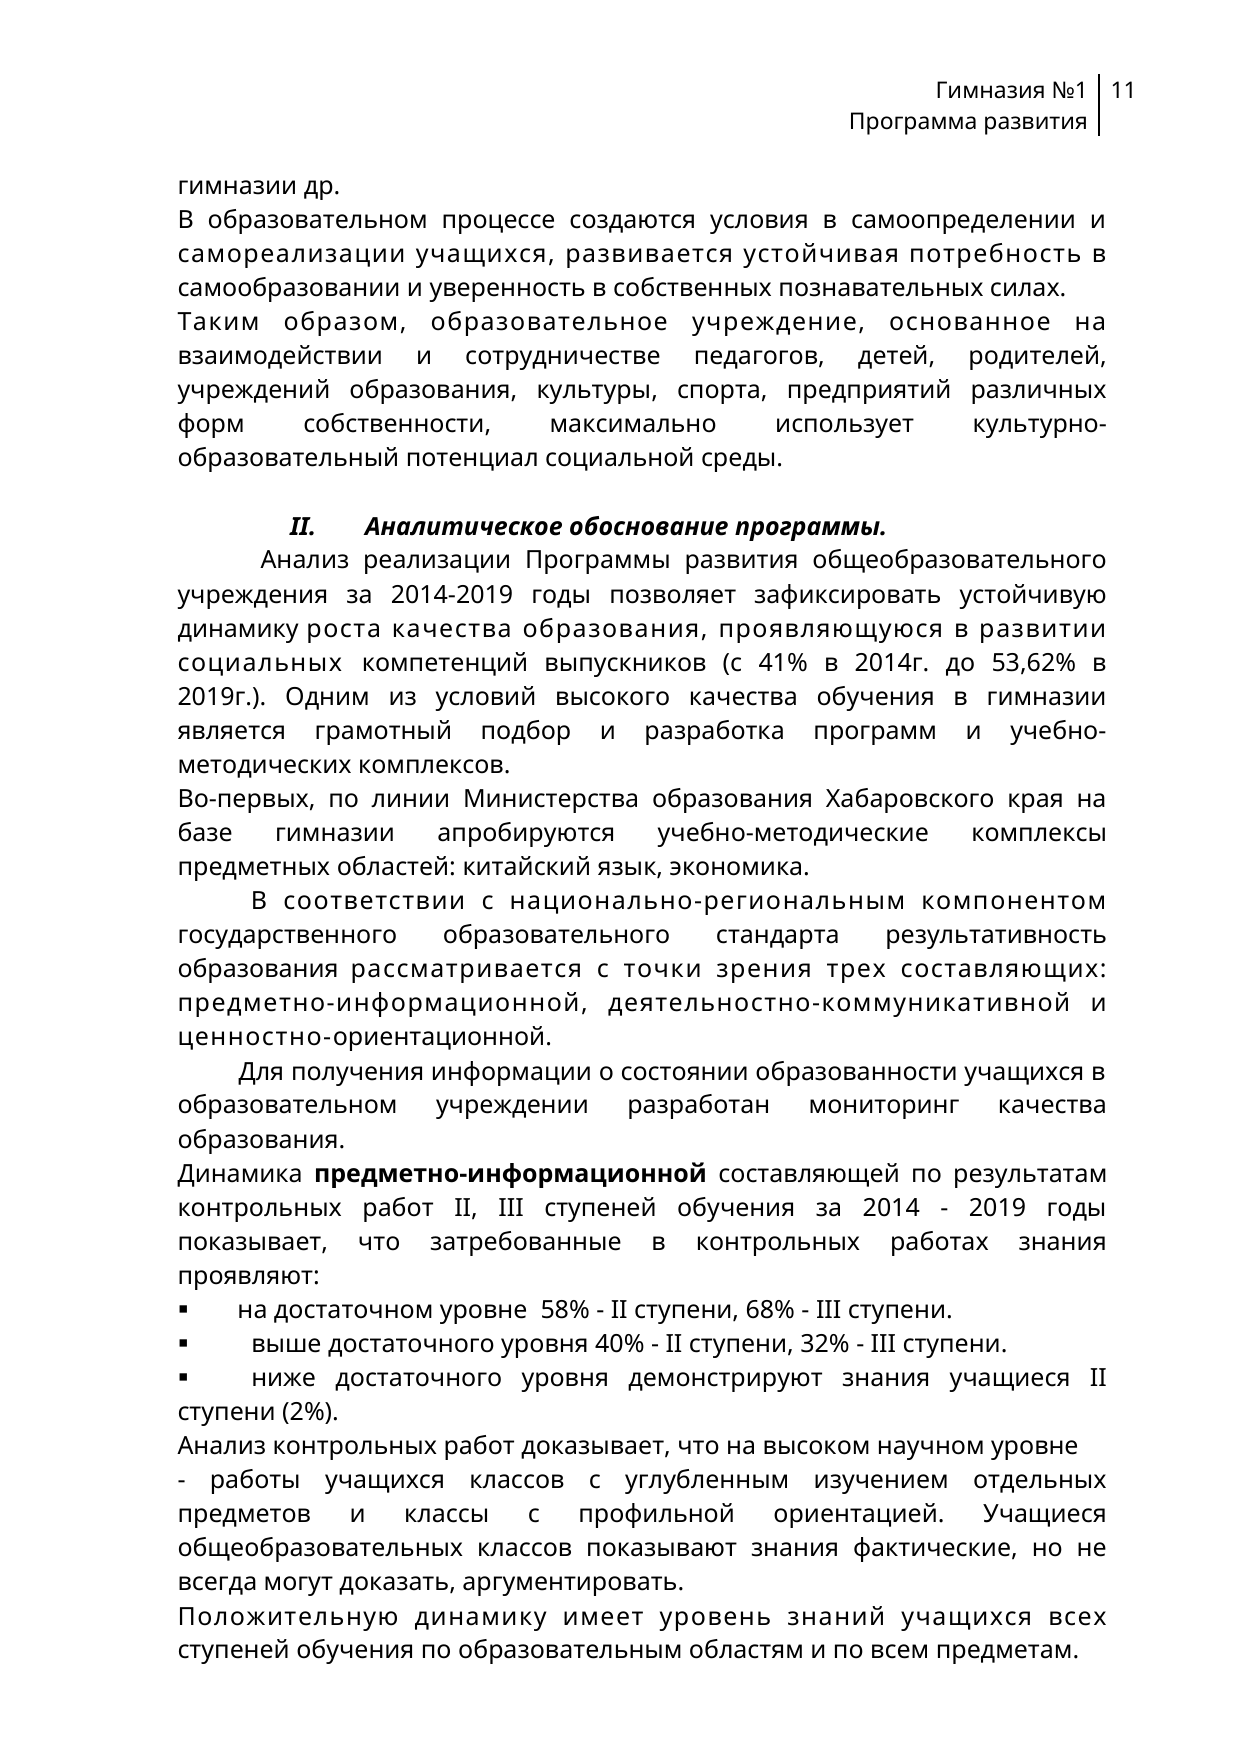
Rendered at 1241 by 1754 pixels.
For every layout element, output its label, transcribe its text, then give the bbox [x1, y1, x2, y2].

text Анализ контрольных работ доказывает, что на высоком научном уровне [177, 1428, 1107, 1462]
text Динамика предметно-информационной составляющей по результатам контрольных работ II, III ступеней обучения за 2014 - 2019 годы показывает, что затребованные в контрольных работах знания проявляют: [177, 1155, 1107, 1292]
text Таким образом, образовательное учреждение, основанное на взаимодействии и сотрудничестве педагогов, детей, родителей, учреждений образования, культуры, спорта, предприятий различных форм собственности, максимально использует культурно-образовательный потенциал социальной среды. [177, 304, 1107, 474]
text Для получения информации о состоянии образованности учащихся в образовательном учреждении разработан мониторинг качества образования. [177, 1053, 1107, 1155]
list на достаточном уровне 58% - II ступени, 68% - III ступени. [177, 1292, 1107, 1326]
text В образовательном процессе создаются условия в самоопределении и самореализации учащихся, развивается устойчивая потребность в самообразовании и уверенность в собственных познавательных силах. [177, 202, 1107, 304]
text Положительную динамику имеет уровень знаний учащихся всех ступеней обучения по образовательным областям и по всем предметам. [177, 1598, 1107, 1666]
text - работы учащихся классов с углубленным изучением отдельных предметов и классы с профильной ориентацией. Учащиеся общеобразовательных классов показывают знания фактические, но не всегда могут доказать, аргументировать. [177, 1462, 1107, 1598]
list выше достаточного уровня 40% - II ступени, 32% - III ступени. [177, 1326, 1107, 1360]
text Во-первых, по линии Министерства образования Хабаровского края на базе гимназии апробируются учебно-методические комплексы предметных областей: китайский язык, экономика. [177, 781, 1107, 883]
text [177, 167, 1107, 202]
text В соответствии с национально-региональным компонентом государственного образовательного стандарта результативность образования рассматривается с точки зрения трех составляющих: предметно-информационной, деятельностно-коммуникативной и ценностно-ориентационной. [177, 883, 1107, 1053]
list ниже достаточного уровня демонстрируют знания учащиеся II ступени (2%). [177, 1360, 1107, 1428]
list Аналитическое обоснование программы. [290, 508, 1107, 542]
text Анализ реализации Программы развития общеобразовательного учреждения за 2014-2019 годы позволяет зафиксировать устойчивую динамику роста качества образования, проявляющуюся в развитии социальных компетенций выпускников (с 41% в 2014г. до 53,62% в 2019г.). Одним из условий высокого качества обучения в гимназии является грамотный подбор и разработка программ и учебно-методических комплексов. [177, 542, 1107, 781]
